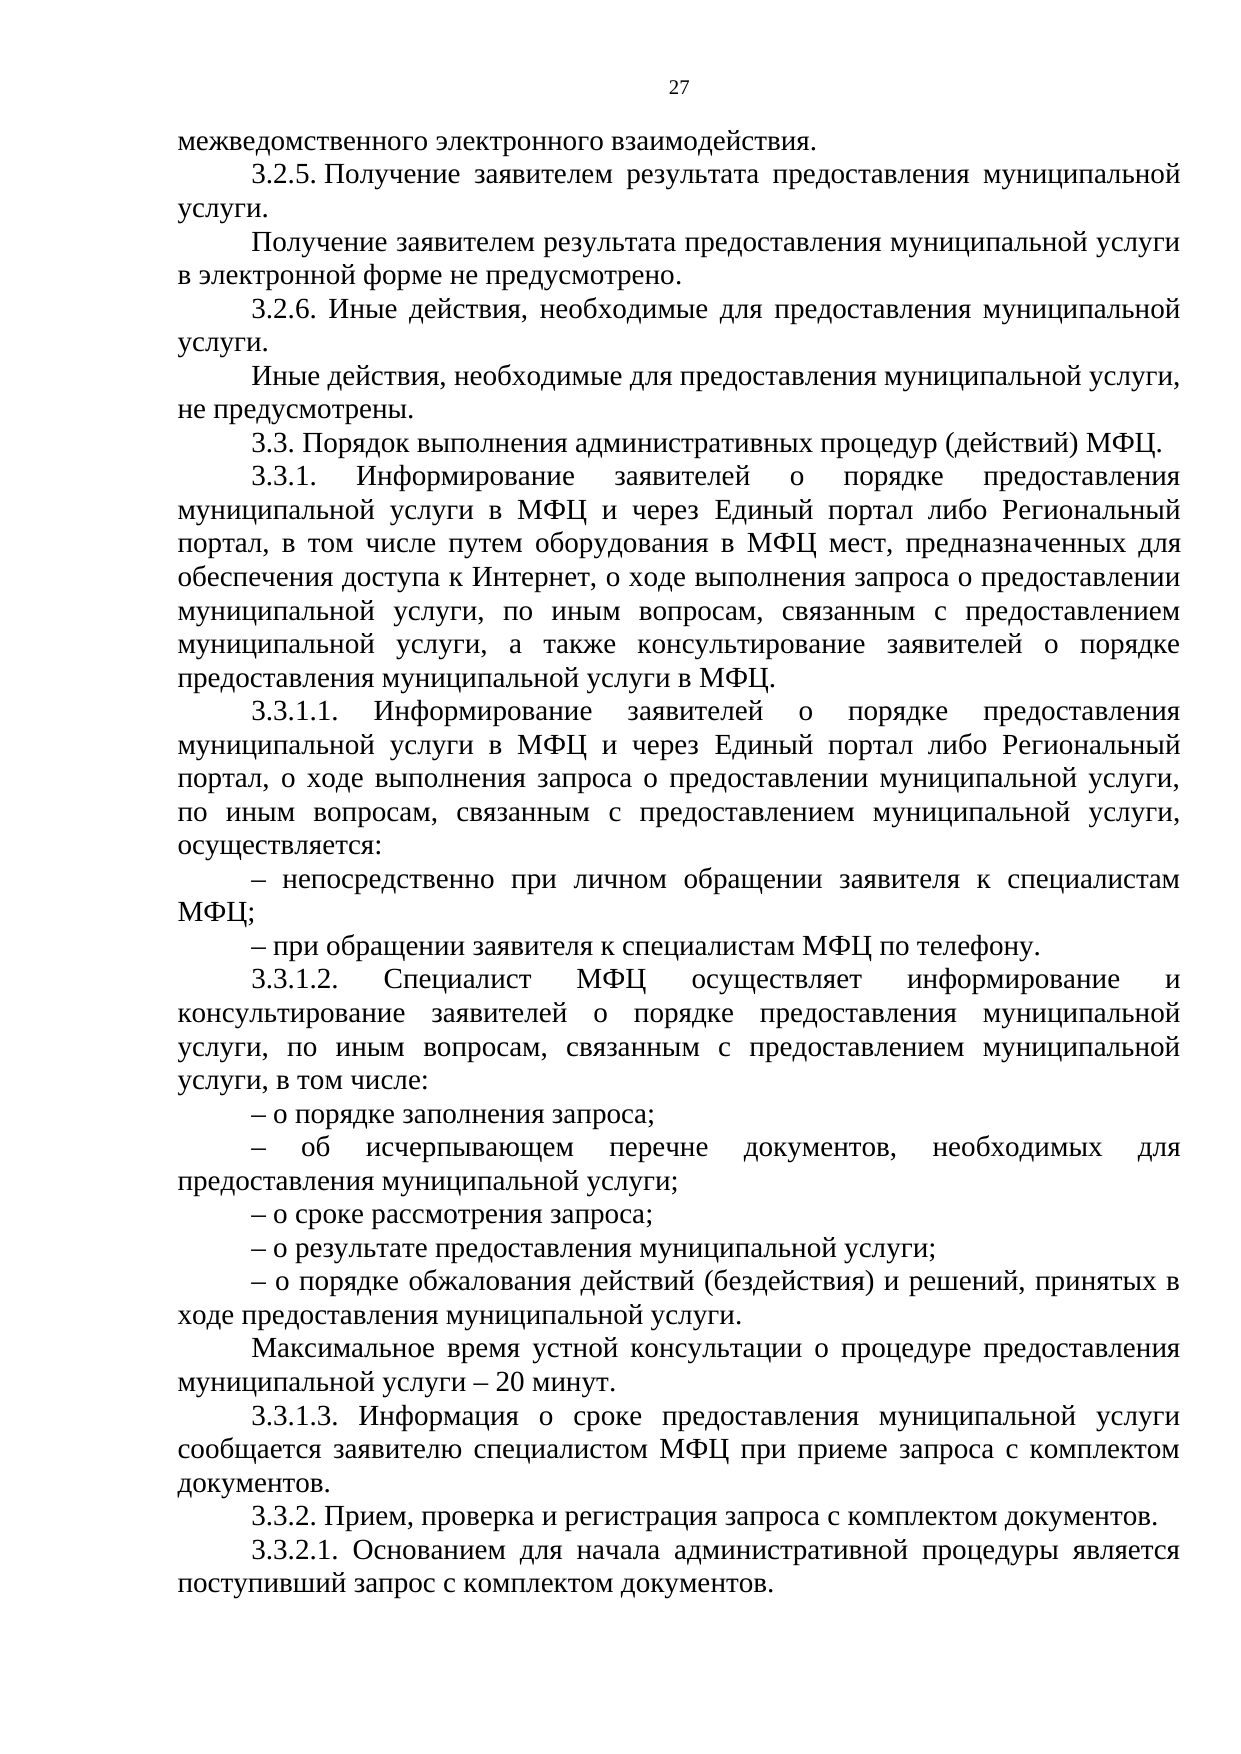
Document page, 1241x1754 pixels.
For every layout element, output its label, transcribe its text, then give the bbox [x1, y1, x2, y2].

text Максимальное время устной консультации о процедуре предоставления муниципальной услуги – 20 минут. [177, 1331, 1181, 1398]
text – о сроке рассмотрения запроса; [177, 1196, 1181, 1230]
text – при обращении заявителя к специалистам МФЦ по телефону. [177, 928, 1181, 962]
text Получение заявителем результата предоставления муниципальной услуги в электронной форме не предусмотрено. [177, 224, 1181, 291]
text 3.3.1.1. Информирование заявителей о порядке предоставления муниципальной услуги в МФЦ и через Единый портал либо Региональный портал, о ходе выполнения запроса о предоставлении муниципальной услуги, по иным вопросам, связанным с предоставлением муниципальной услуги, осуществляется: [177, 693, 1181, 861]
text 3.3.2. Прием, проверка и регистрация запроса с комплектом документов. [177, 1498, 1181, 1532]
text 3.3.2.1. Основанием для начала административной процедуры является поступивший запрос с комплектом документов. [177, 1532, 1181, 1599]
text – о порядке обжалования действий (бездействия) и решений, принятых в ходе предоставления муниципальной услуги. [177, 1263, 1181, 1331]
text – непосредственно при личном обращении заявителя к специалистам МФЦ; [177, 861, 1181, 928]
text 3.3.1.2. Специалист МФЦ осуществляет информирование и консультирование заявителей о порядке предоставления муниципальной услуги, по иным вопросам, связанным с предоставлением муниципальной услуги, в том числе: [177, 962, 1181, 1096]
text – о результате предоставления муниципальной услуги; [177, 1230, 1181, 1263]
text 3.3.1. Информирование заявителей о порядке предоставления муниципальной услуги в МФЦ и через Единый портал либо Региональный портал, в том числе путем оборудования в МФЦ мест, предназначенных для обеспечения доступа к Интернет, о ходе выполнения запроса о предоставлении муниципальной услуги, по иным вопросам, связанным с предоставлением муниципальной услуги, а также консультирование заявителей о порядке предоставления муниципальной услуги в МФЦ. [177, 458, 1181, 693]
text 3.3.1.3. Информация о сроке предоставления муниципальной услуги сообщается заявителю специалистом МФЦ при приеме запроса с комплектом документов. [177, 1398, 1181, 1498]
text – о порядке заполнения запроса; [177, 1096, 1181, 1129]
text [177, 123, 1181, 157]
text 3.3. Порядок выполнения административных процедур (действий) МФЦ. [177, 425, 1181, 458]
text – об исчерпывающем перечне документов, необходимых для предоставления муниципальной услуги; [177, 1129, 1181, 1196]
text 3.2.6. Иные действия, необходимые для предоставления муниципальной услуги. [177, 291, 1181, 358]
text 3.2.5. Получение заявителем результата предоставления муниципальной услуги. [177, 157, 1181, 224]
text Иные действия, необходимые для предоставления муниципальной услуги, не предусмотрены. [177, 358, 1181, 425]
